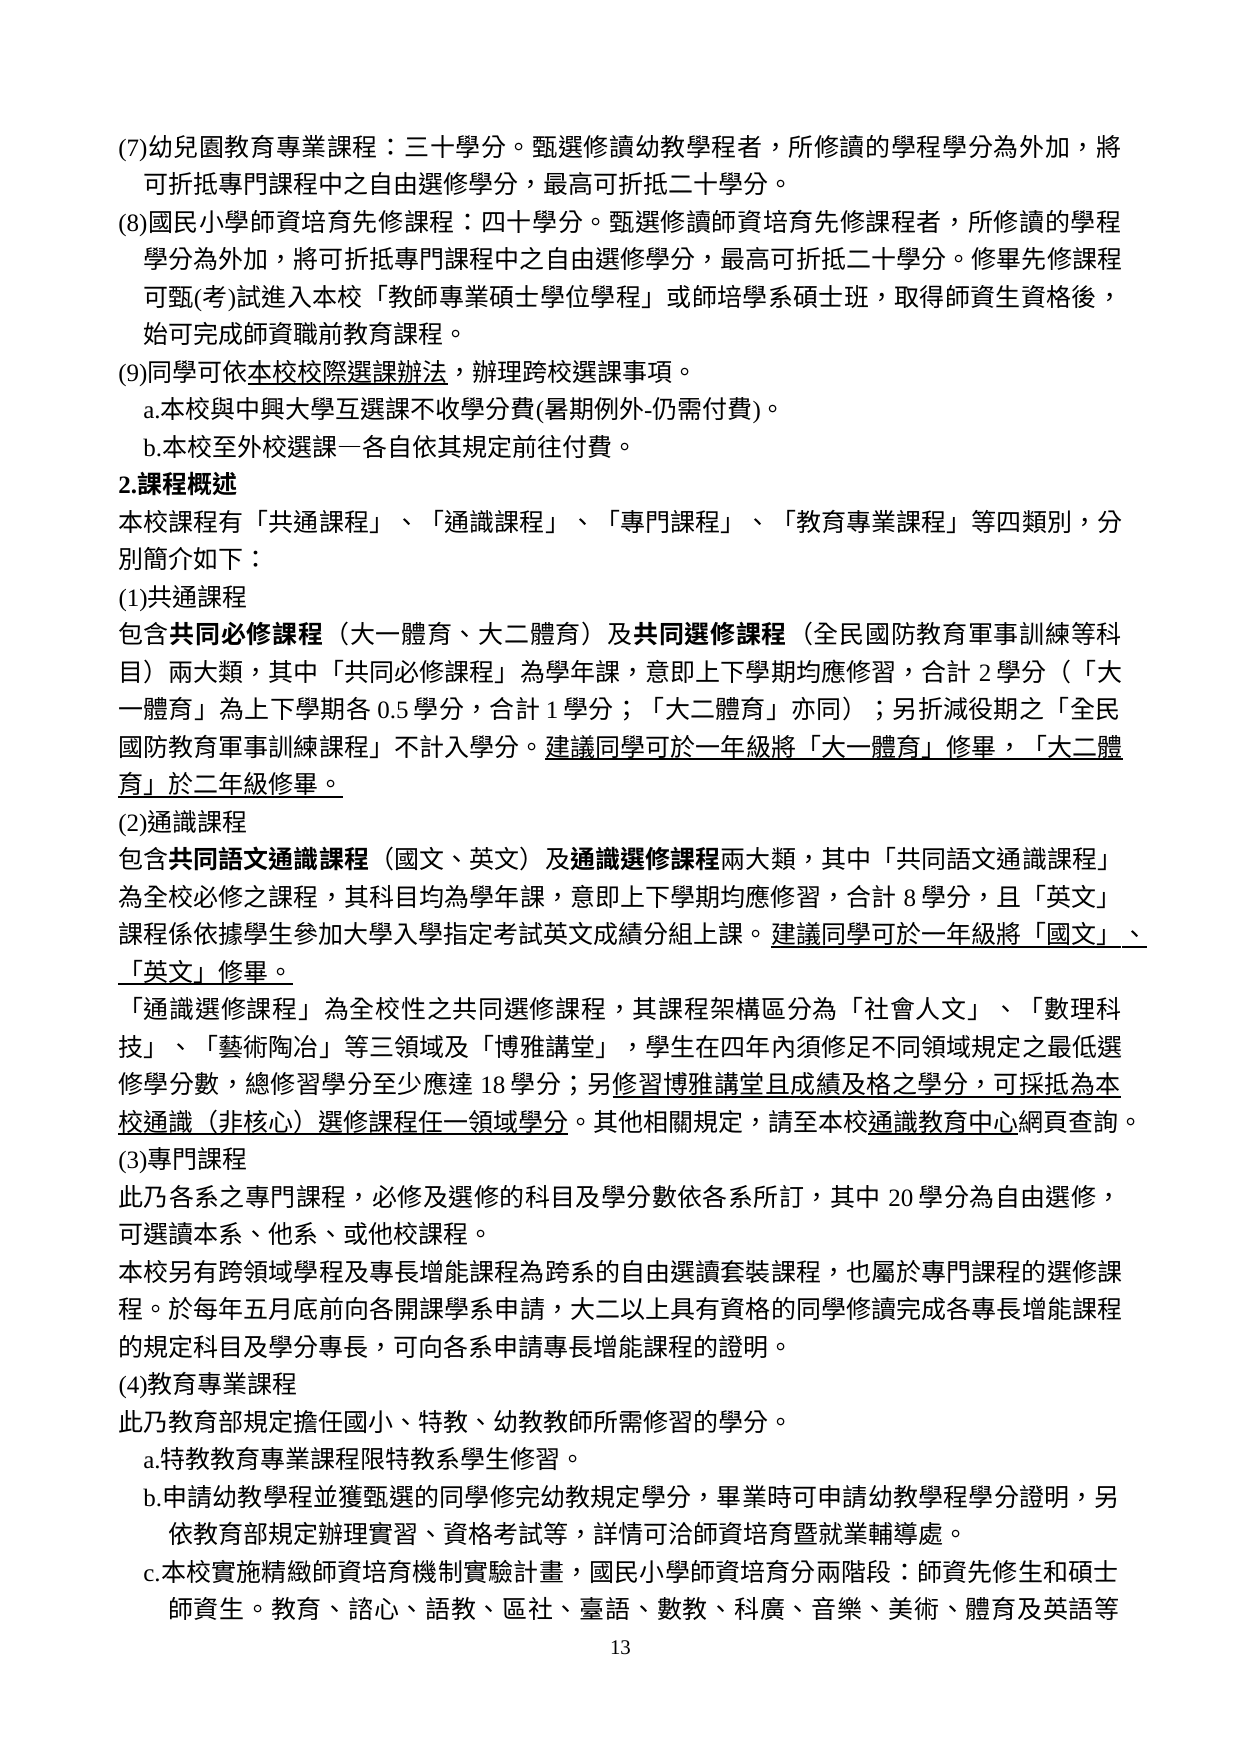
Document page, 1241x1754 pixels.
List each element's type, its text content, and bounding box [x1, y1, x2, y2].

text (2)通識課程 [118, 802, 1122, 839]
text 本校另有跨領域學程及專長增能課程為跨系的自由選讀套裝課程，也屬於專門課程的選修課程。於每年五月底前向各開課學系申請，大二以上具有資格的同學修讀完成各專長增能課程的規定科目及學分專長，可向各系申請專長增能課程的證明。 [118, 1252, 1122, 1364]
text b.本校至外校選課—各自依其規定前往付費。 [143, 427, 1122, 464]
text 此乃教育部規定擔任國小、特教、幼教教師所需修習的學分。 [118, 1402, 1122, 1439]
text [143, 1552, 1122, 1627]
text (1)共通課程 [118, 577, 1122, 614]
text 包含共同必修課程（大一體育、大二體育）及共同選修課程（全民國防教育軍事訓練等科目）兩大類，其中「共同必修課程」為學年課，意即上下學期均應修習，合計2學分（「大一體育」為上下學期各0.5學分，合計1學分；「大二體育」亦同）；另折減役期之「全民國防教育軍事訓練課程」不計入學分。建議同學可於一年級將「大一體育」修畢，「大二體育」於二年級修畢。 [118, 614, 1122, 802]
text a.本校與中興大學互選課不收學分費(暑期例外-仍需付費)。 [143, 389, 1122, 427]
text (4)教育專業課程 [118, 1364, 1122, 1402]
text 「通識選修課程」為全校性之共同選修課程，其課程架構區分為「社會人文」、「數理科技」、「藝術陶冶」等三領域及「博雅講堂」，學生在四年內須修足不同領域規定之最低選修學分數，總修習學分至少應達18學分；另修習博雅講堂且成績及格之學分，可採抵為本校通識（非核心）選修課程任一領域學分。其他相關規定，請至本校通識教育中心網頁查詢。 [118, 989, 1122, 1139]
text 包含共同語文通識課程（國文、英文）及通識選修課程兩大類，其中「共同語文通識課程」為全校必修之課程，其科目均為學年課，意即上下學期均應修習，合計8學分，且「英文」課程係依據學生參加大學入學指定考試英文成績分組上課。建議同學可於一年級將「國文」、「英文」修畢。 [118, 839, 1122, 989]
text (7)幼兒園教育專業課程：三十學分。甄選修讀幼教學程者，所修讀的學程學分為外加，將可折抵專門課程中之自由選修學分，最高可折抵二十學分。 [118, 127, 1122, 202]
text 此乃各系之專門課程，必修及選修的科目及學分數依各系所訂，其中20學分為自由選修，可選讀本系、他系、或他校課程。 [118, 1177, 1122, 1252]
text (8)國民小學師資培育先修課程：四十學分。甄選修讀師資培育先修課程者，所修讀的學程學分為外加，將可折抵專門課程中之自由選修學分，最高可折抵二十學分。修畢先修課程可甄(考)試進入本校「教師專業碩士學位學程」或師培學系碩士班，取得師資生資格後，始可完成師資職前教育課程。 [118, 202, 1122, 352]
text (9)同學可依本校校際選課辦法，辦理跨校選課事項。 [118, 352, 1122, 389]
text b.申請幼教學程並獲甄選的同學修完幼教規定學分，畢業時可申請幼教學程學分證明，另依教育部規定辦理實習、資格考試等，詳情可洽師資培育暨就業輔導處。 [143, 1477, 1122, 1552]
text a.特教教育專業課程限特教系學生修習。 [143, 1439, 1122, 1477]
text 2.課程概述 [118, 464, 1122, 502]
text 本校課程有「共通課程」、「通識課程」、「專門課程」、「教育專業課程」等四類別，分別簡介如下： [118, 502, 1122, 577]
text (3)專門課程 [118, 1139, 1122, 1177]
